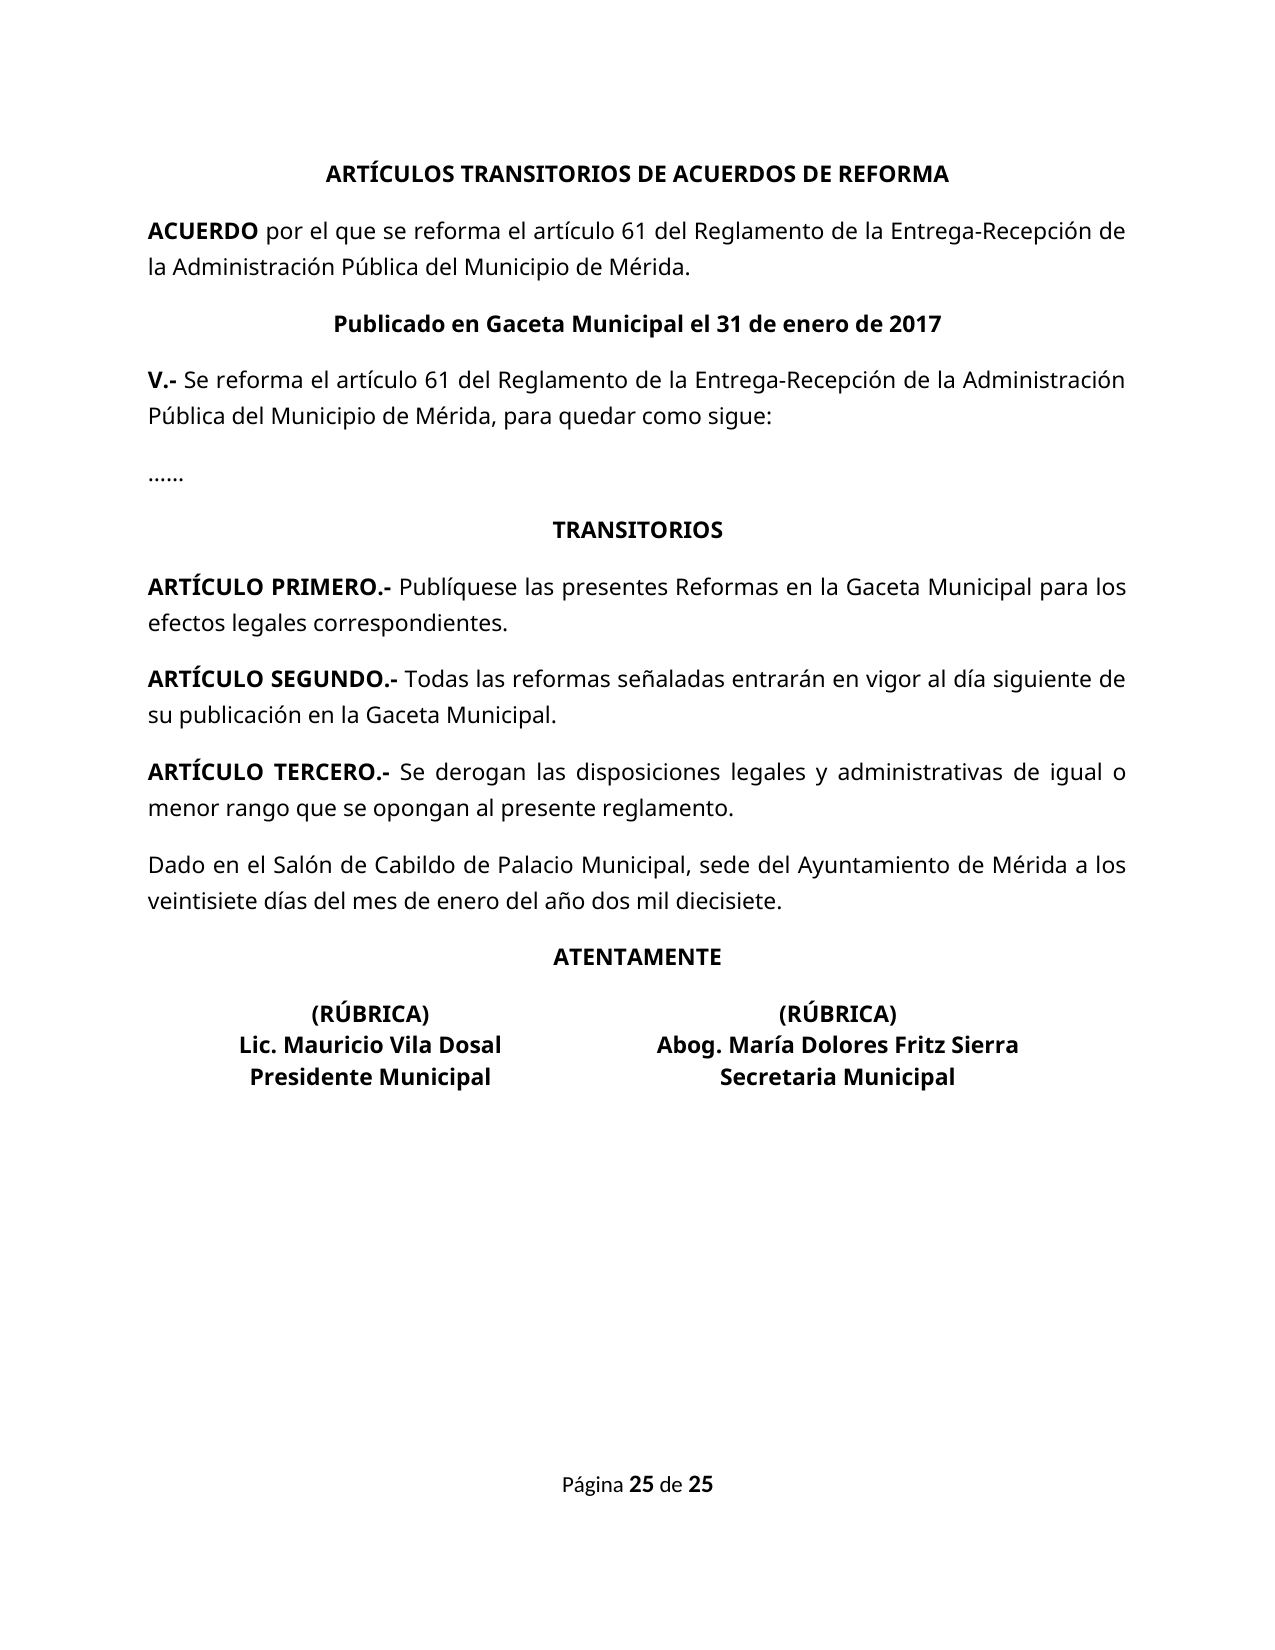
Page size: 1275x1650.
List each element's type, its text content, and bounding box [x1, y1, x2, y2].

text ACUERDO por el que se reforma el artículo 61 del Reglamento de la Entrega-Recepción de la Administración Pública del Municipio de Mérida. [148, 215, 1127, 282]
text Publicado en Gaceta Municipal el 31 de enero de 2017 [148, 307, 1127, 339]
text V.- Se reforma el artículo 61 del Reglamento de la Entrega-Recepción de la Administración Pública del Municipio de Mérida, para quedar como sigue: [148, 364, 1127, 431]
table_cell Lic. Mauricio Vila Dosal Presidente Municipal [136, 1029, 604, 1092]
text ARTÍCULO TERCERO.- Se derogan las disposiciones legales y administrativas de igual o menor rango que se opongan al presente reglamento. [148, 756, 1127, 823]
text ARTÍCULO SEGUNDO.- Todas las reformas señaladas entrarán en vigor al día siguiente de su publicación en la Gaceta Municipal. [148, 663, 1127, 730]
table_cell Abog. María Dolores Fritz Sierra Secretaria Municipal [604, 1029, 1072, 1092]
text TRANSITORIOS [148, 514, 1127, 545]
table_header (RÚBRICA) [604, 998, 1072, 1029]
text ARTÍCULO PRIMERO.- Publíquese las presentes Reformas en la Gaceta Municipal para los efectos legales correspondientes. [148, 571, 1127, 638]
text Dado en el Salón de Cabildo de Palacio Municipal, sede del Ayuntamiento de Mérida a los veintisiete días del mes de enero del año dos mil diecisiete. [148, 849, 1127, 916]
text ATENTAMENTE [148, 941, 1127, 973]
table_header (RÚBRICA) [136, 998, 604, 1029]
text …… [148, 457, 1127, 488]
text ARTÍCULOS TRANSITORIOS DE ACUERDOS DE REFORMA [148, 158, 1127, 189]
